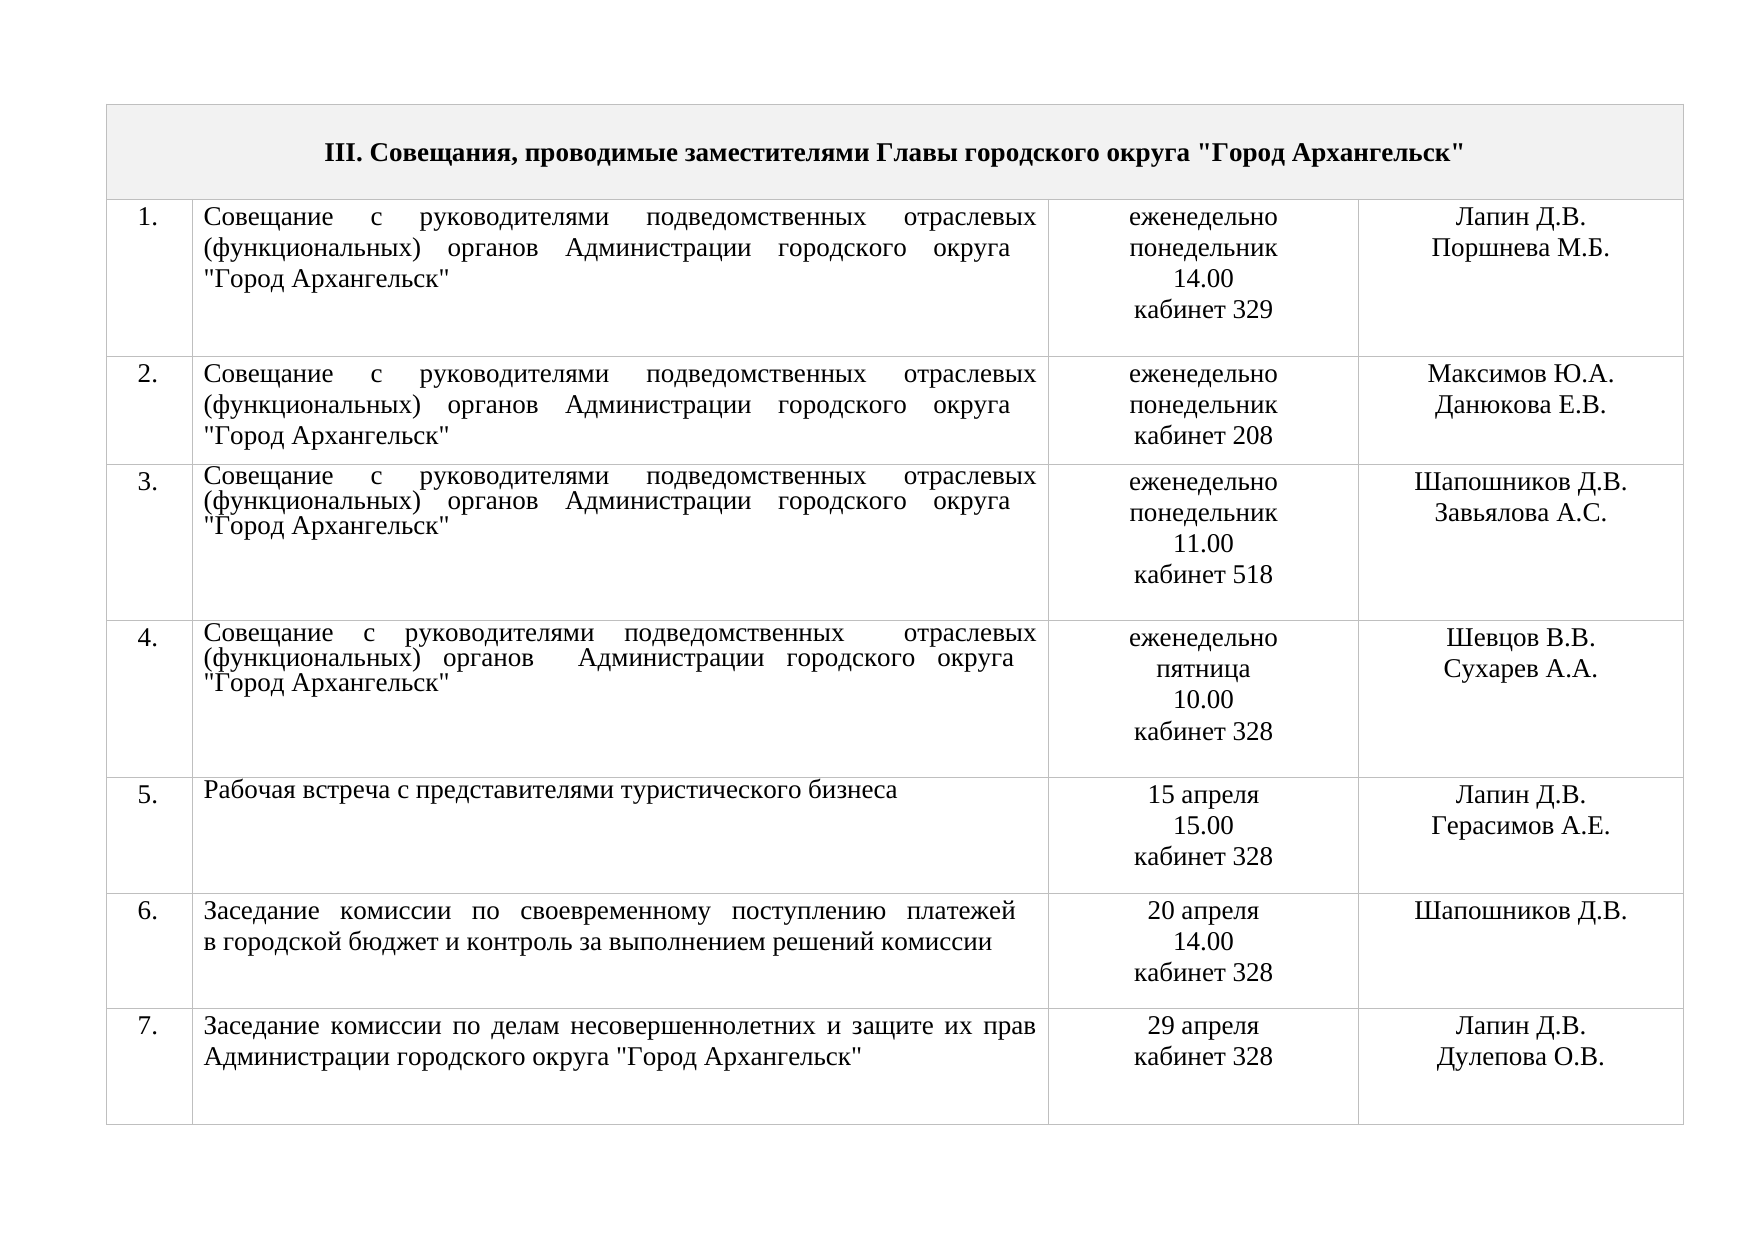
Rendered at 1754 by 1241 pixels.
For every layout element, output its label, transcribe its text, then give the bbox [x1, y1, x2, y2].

table_cell Лапин Д.В. Дулепова О.В. [1359, 1009, 1683, 1124]
table_cell Совещание с руководителями подведомственных отраслевых (функциональных) органов Администрации городского округа "Город Архангельск" [193, 465, 1048, 620]
table_cell еженедельно понедельник 14.00 кабинет 329 [1049, 200, 1358, 356]
table_cell Рабочая встреча с представителями туристического бизнеса [193, 778, 1048, 893]
table_cell [107, 465, 192, 620]
table_cell 29 апреля кабинет 328 [1049, 1009, 1358, 1124]
table_cell Шапошников Д.В. Завьялова А.С. [1359, 465, 1683, 620]
table_cell Совещание с руководителями подведомственных отраслевых (функциональных) органов Администрации городского округа "Город Архангельск" [193, 357, 1048, 463]
table_cell [107, 200, 192, 356]
table_cell [107, 894, 192, 1008]
table_cell III. Совещания, проводимые заместителями Главы городского округа "Город Архангельск" [107, 105, 1683, 199]
table_cell Заседание комиссии по своевременному поступлению платежей в городской бюджет и контроль за выполнением решений комиссии [193, 894, 1048, 1008]
table_cell еженедельно пятница 10.00 кабинет 328 [1049, 621, 1358, 777]
table_cell [107, 1009, 192, 1124]
table_cell Заседание комиссии по делам несовершеннолетних и защите их прав Администрации городского округа "Город Архангельск" [193, 1009, 1048, 1124]
table_cell Шевцов В.В. Сухарев А.А. [1359, 621, 1683, 777]
table_cell еженедельно понедельник 11.00 кабинет 518 [1049, 465, 1358, 620]
table_cell [107, 778, 192, 893]
table_cell [107, 621, 192, 777]
table_cell Лапин Д.В. Поршнева М.Б. [1359, 200, 1683, 356]
table_cell Совещание с руководителями подведомственных отраслевых (функциональных) органов Администрации городского округа "Город Архангельск" [193, 200, 1048, 356]
table_cell Максимов Ю.А. Данюкова Е.В. [1359, 357, 1683, 463]
table_cell 20 апреля 14.00 кабинет 328 [1049, 894, 1358, 1008]
table_cell Лапин Д.В. Герасимов А.Е. [1359, 778, 1683, 893]
table_cell Совещание с руководителями подведомственных отраслевых (функциональных) органов Администрации городского округа "Город Архангельск" [193, 621, 1048, 777]
table_cell еженедельно понедельник кабинет 208 [1049, 357, 1358, 463]
table_cell 15 апреля 15.00 кабинет 328 [1049, 778, 1358, 893]
table_cell Шапошников Д.В. [1359, 894, 1683, 1008]
table_cell [107, 357, 192, 463]
